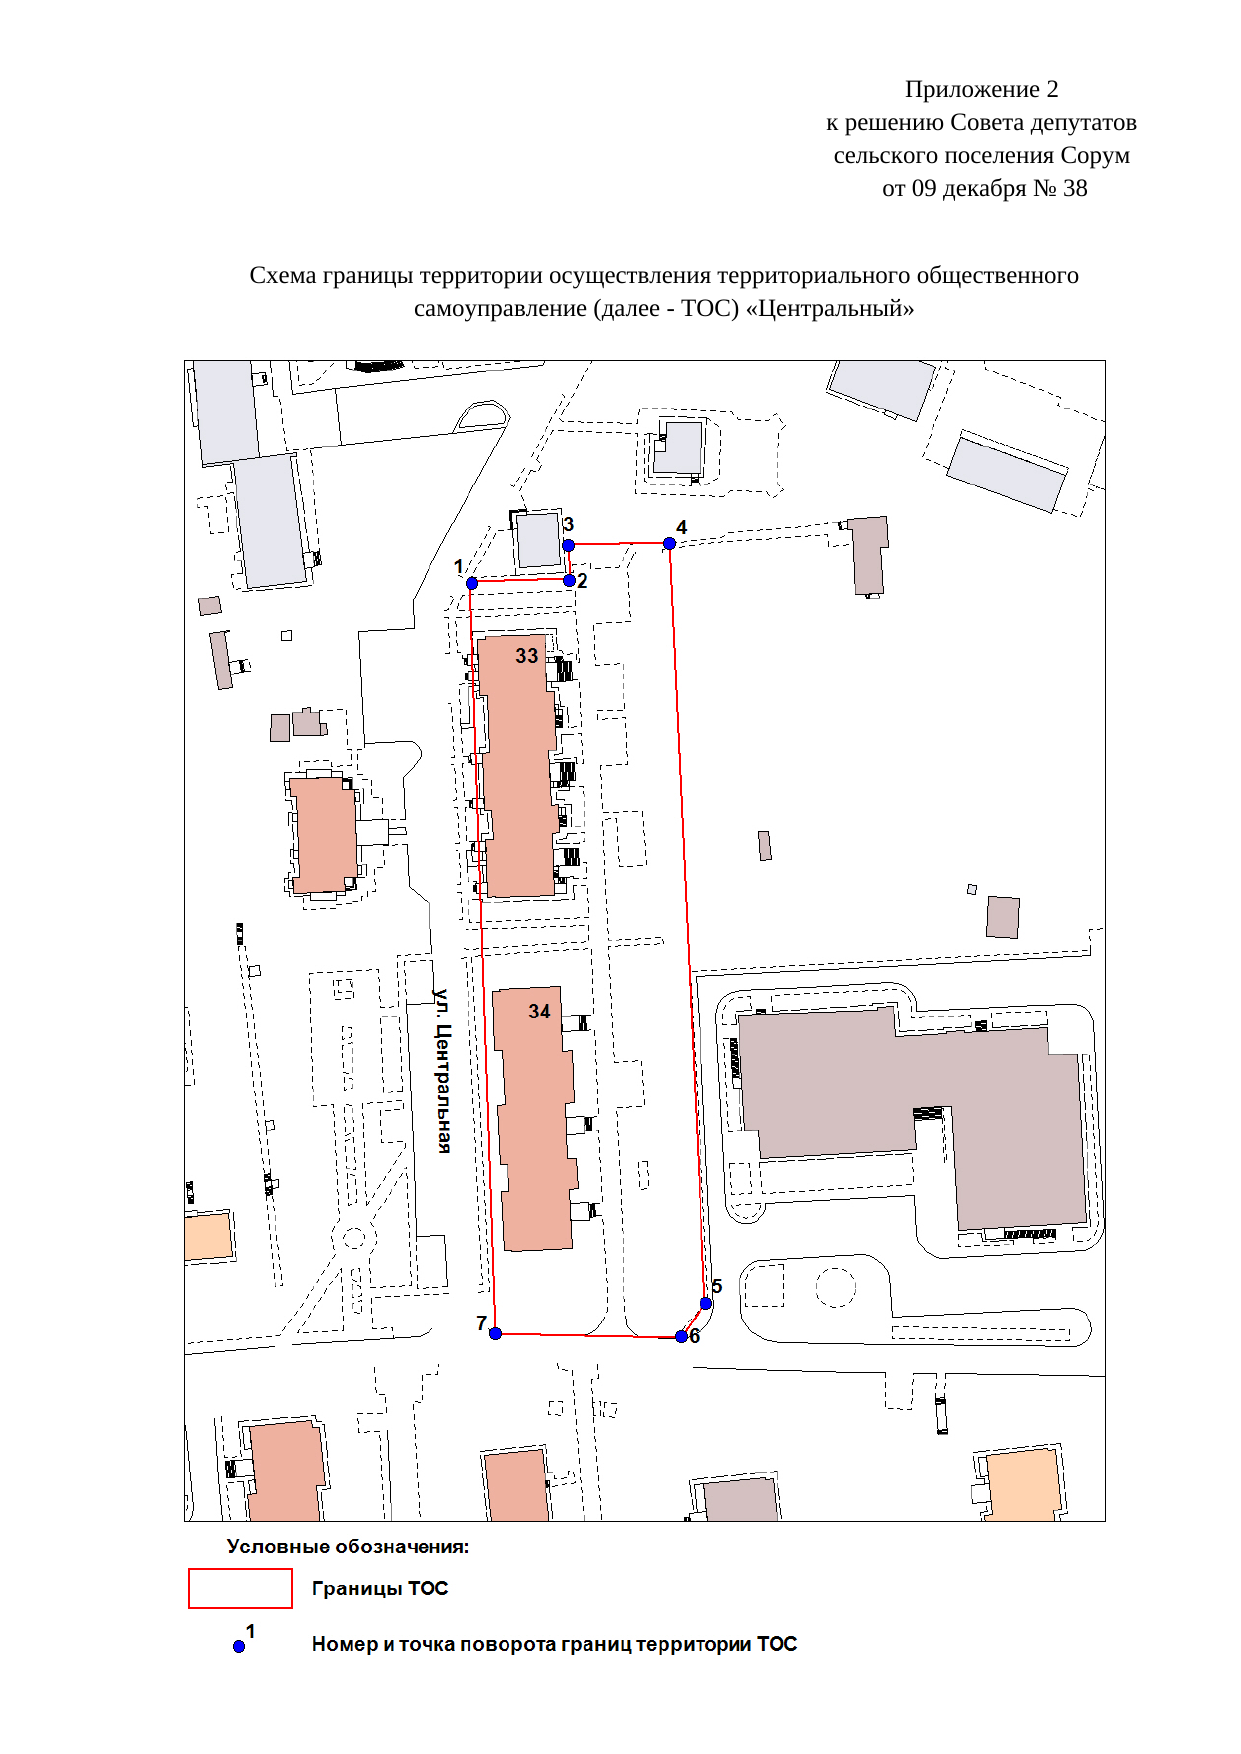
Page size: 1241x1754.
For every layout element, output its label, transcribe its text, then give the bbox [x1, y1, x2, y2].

text к решению Совета депутатов сельского поселения Сорум [812, 107, 1152, 169]
text от 09 декабря № 38 [812, 173, 1152, 202]
text Приложение 2 [812, 74, 1152, 103]
text Схема границы территории осуществления территориального общественного самоуправление (далее - ТОС) «Центральный» [177, 260, 1152, 322]
picture [159, 333, 1122, 1695]
